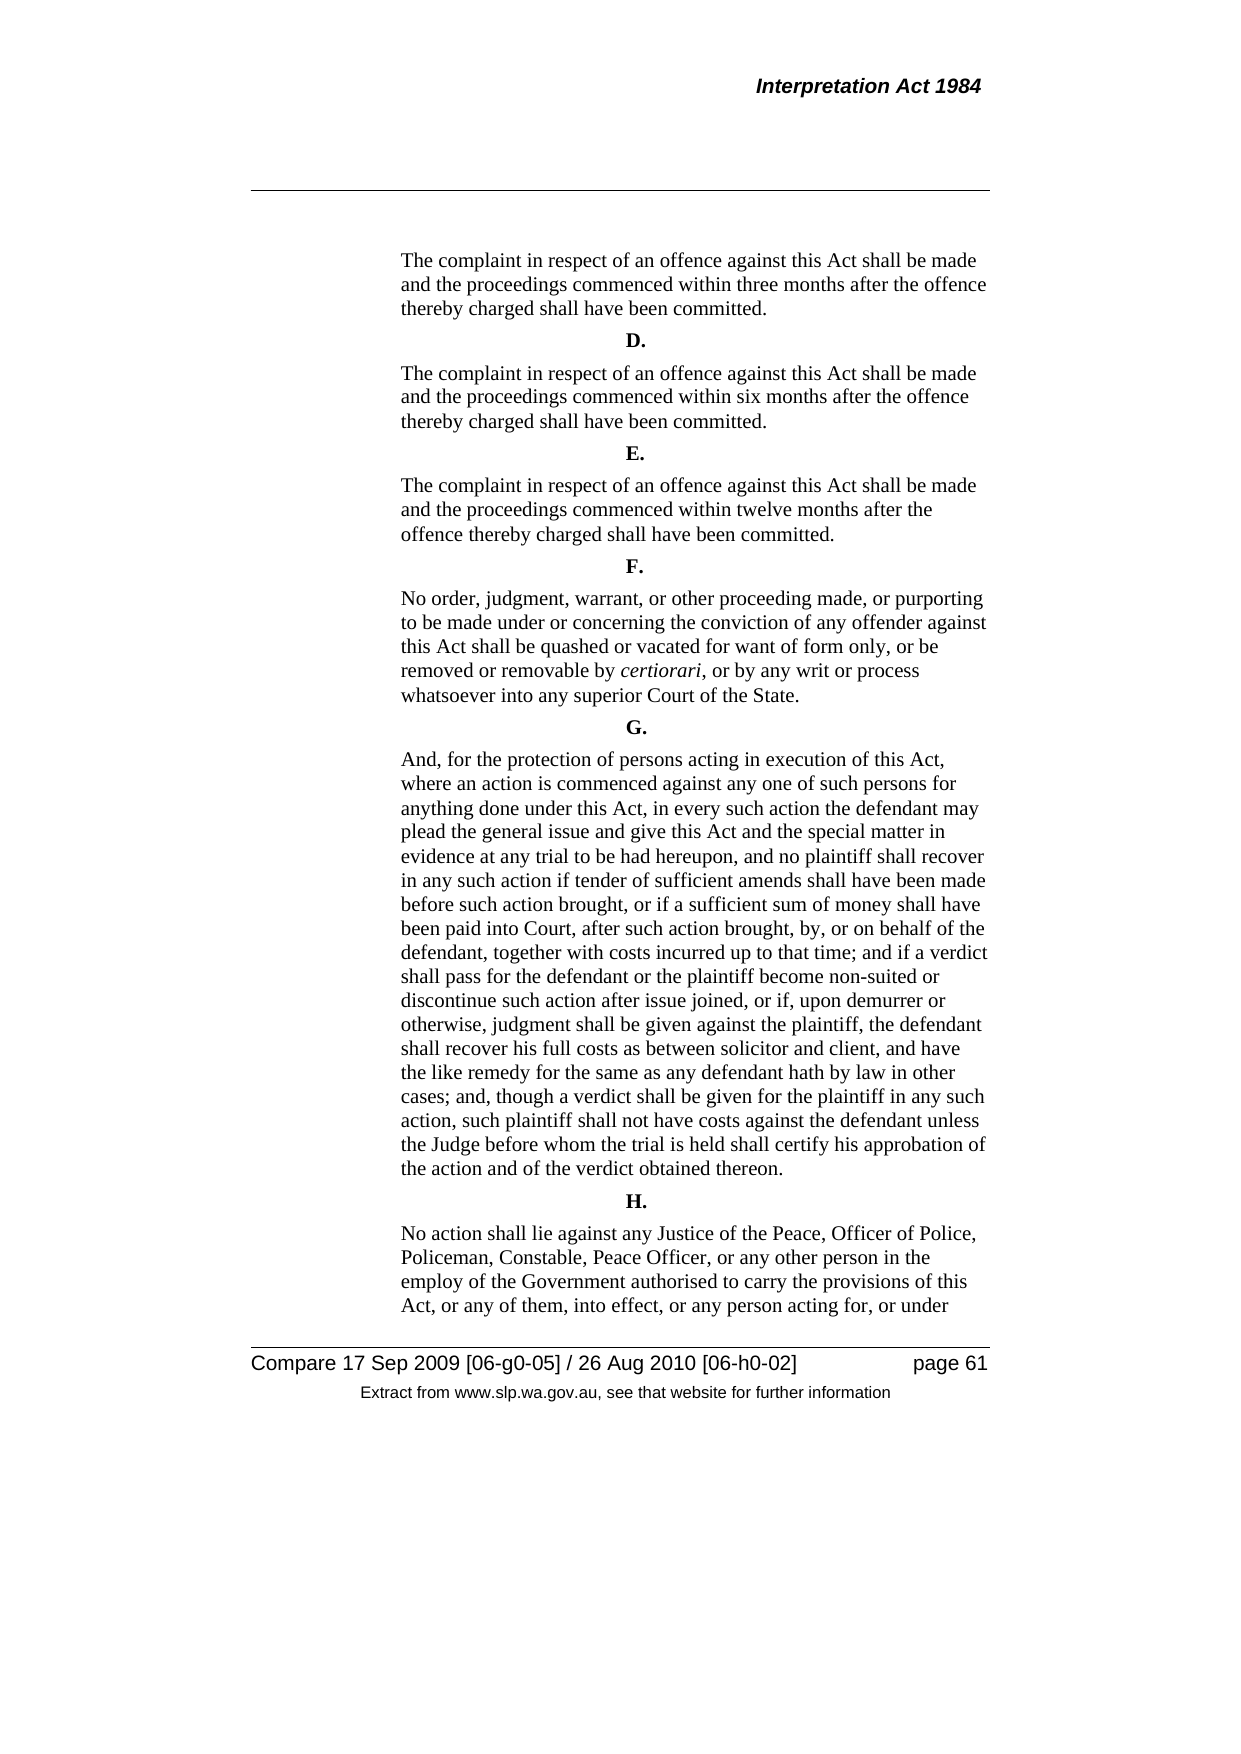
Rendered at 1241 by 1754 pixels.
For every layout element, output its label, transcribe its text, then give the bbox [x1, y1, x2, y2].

text H. [251, 1189, 990, 1213]
text F. [251, 554, 990, 578]
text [251, 1221, 990, 1317]
text The complaint in respect of an offence against this Act shall be made and the proceedings commenced within twelve months after the offence thereby charged shall have been committed. [251, 473, 990, 546]
text E. [251, 441, 990, 465]
text And, for the protection of persons acting in execution of this Act, where an action is commenced against any one of such persons for anything done under this Act, in every such action the defendant may plead the general issue and give this Act and the special matter in evidence at any trial to be had hereupon, and no plaintiff shall recover in any such action if tender of sufficient amends shall have been made before such action brought, or if a sufficient sum of money shall have been paid into Court, after such action brought, by, or on behalf of the defendant, together with costs incurred up to that time; and if a verdict shall pass for the defendant or the plaintiff become non-suited or discontinue such action after issue joined, or if, upon demurrer or otherwise, judgment shall be given against the plaintiff, the defendant shall recover his full costs as between solicitor and client, and have the like remedy for the same as any defendant hath by law in other cases; and, though a verdict shall be given for the plaintiff in any such action, such plaintiff shall not have costs against the defendant unless the Judge before whom the trial is held shall certify his approbation of the action and of the verdict obtained thereon. [251, 747, 990, 1180]
text D. [251, 328, 990, 352]
text The complaint in respect of an offence against this Act shall be made and the proceedings commenced within three months after the offence thereby charged shall have been committed. [251, 247, 990, 320]
text G. [251, 715, 990, 739]
text The complaint in respect of an offence against this Act shall be made and the proceedings commenced within six months after the offence thereby charged shall have been committed. [251, 360, 990, 433]
text No order, judgment, warrant, or other proceeding made, or purporting to be made under or concerning the conviction of any offender against this Act shall be quashed or vacated for want of form only, or be removed or removable by certiorari, or by any writ or process whatsoever into any superior Court of the State. [251, 586, 990, 707]
